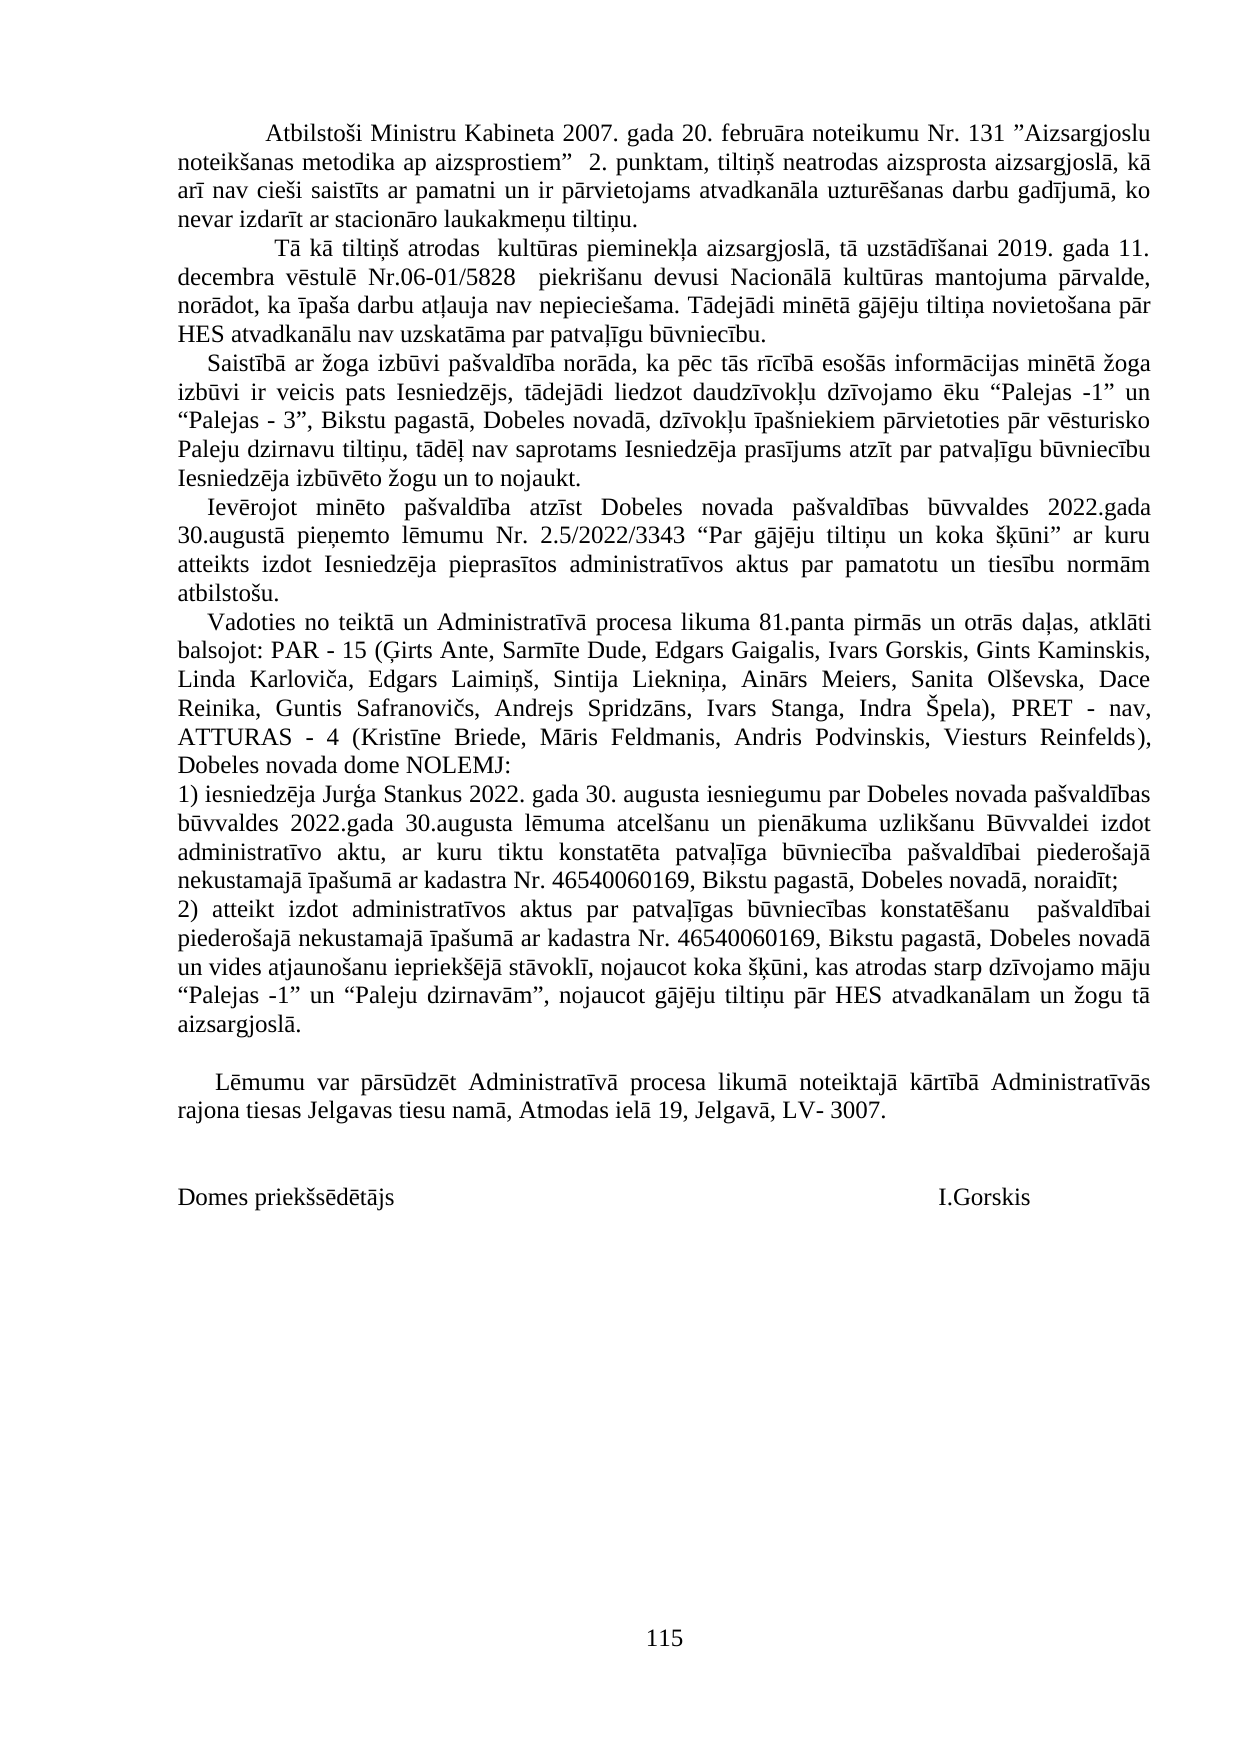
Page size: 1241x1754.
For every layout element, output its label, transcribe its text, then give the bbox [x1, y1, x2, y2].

text Lēmumu var pārsūdzēt Administratīvā procesa likumā noteiktajā kārtībā Administratīvās rajona tiesas Jelgavas tiesu namā, Atmodas ielā 19, Jelgavā, LV- 3007. [177, 1067, 1152, 1124]
text Ievērojot minēto pašvaldība atzīst Dobeles novada pašvaldības būvvaldes 2022.gada 30.augustā pieņemto lēmumu Nr. 2.5/2022/3343 “Par gājēju tiltiņu un koka šķūni” ar kuru atteikts izdot Iesniedzēja pieprasītos administratīvos aktus par pamatotu un tiesību normām atbilstošu. [177, 492, 1152, 607]
text Atbilstoši Ministru Kabineta 2007. gada 20. februāra noteikumu Nr. 131 ”Aizsargjoslu noteikšanas metodika ap aizsprostiem” 2. punktam, tiltiņš neatrodas aizsprosta aizsargjoslā, kā arī nav cieši saistīts ar pamatni un ir pārvietojams atvadkanāla uzturēšanas darbu gadījumā, ko nevar izdarīt ar stacionāro laukakmeņu tiltiņu. [177, 118, 1152, 233]
text 1) iesniedzēja Jurģa Stankus 2022. gada 30. augusta iesniegumu par Dobeles novada pašvaldības būvvaldes 2022.gada 30.augusta lēmuma atcelšanu un pienākuma uzlikšanu Būvvaldei izdot administratīvo aktu, ar kuru tiktu konstatēta patvaļīga būvniecība pašvaldībai piederošajā nekustamajā īpašumā ar kadastra Nr. 46540060169, Bikstu pagastā, Dobeles novadā, noraidīt; [177, 779, 1152, 894]
text Domes priekšsēdētājs I.Gorskis [177, 1182, 1152, 1211]
text Vadoties no teiktā un Administratīvā procesa likuma 81.panta pirmās un otrās daļas, atklāti balsojot: PAR - 15 (Ģirts Ante, Sarmīte Dude, Edgars Gaigalis, Ivars Gorskis, Gints Kaminskis, Linda Karloviča, Edgars Laimiņš, Sintija Liekniņa, Ainārs Meiers, Sanita Olševska, Dace Reinika, Guntis Safranovičs, Andrejs Spridzāns, Ivars Stanga, Indra Špela), PRET - nav, ATTURAS - 4 (Kristīne Briede, Māris Feldmanis, Andris Podvinskis, Viesturs Reinfelds), Dobeles novada dome NOLEMJ: [177, 607, 1152, 779]
text 2) atteikt izdot administratīvos aktus par patvaļīgas būvniecības konstatēšanu pašvaldībai piederošajā nekustamajā īpašumā ar kadastra Nr. 46540060169, Bikstu pagastā, Dobeles novadā un vides atjaunošanu iepriekšējā stāvoklī, nojaucot koka šķūni, kas atrodas starp dzīvojamo māju “Palejas -1” un “Paleju dzirnavām”, nojaucot gājēju tiltiņu pār HES atvadkanālam un žogu tā aizsargjoslā. [177, 894, 1152, 1038]
text Tā kā tiltiņš atrodas kultūras pieminekļa aizsargjoslā, tā uzstādīšanai 2019. gada 11. decembra vēstulē Nr.06-01/5828 piekrišanu devusi Nacionālā kultūras mantojuma pārvalde, norādot, ka īpaša darbu atļauja nav nepieciešama. Tādejādi minētā gājēju tiltiņa novietošana pār HES atvadkanālu nav uzskatāma par patvaļīgu būvniecību. [177, 233, 1152, 348]
text Saistībā ar žoga izbūvi pašvaldība norāda, ka pēc tās rīcībā esošās informācijas minētā žoga izbūvi ir veicis pats Iesniedzējs, tādejādi liedzot daudzīvokļu dzīvojamo ēku “Palejas -1” un “Palejas - 3”, Bikstu pagastā, Dobeles novadā, dzīvokļu īpašniekiem pārvietoties pār vēsturisko Paleju dzirnavu tiltiņu, tādēļ nav saprotams Iesniedzēja prasījums atzīt par patvaļīgu būvniecību Iesniedzēja izbūvēto žogu un to nojaukt. [177, 348, 1152, 492]
